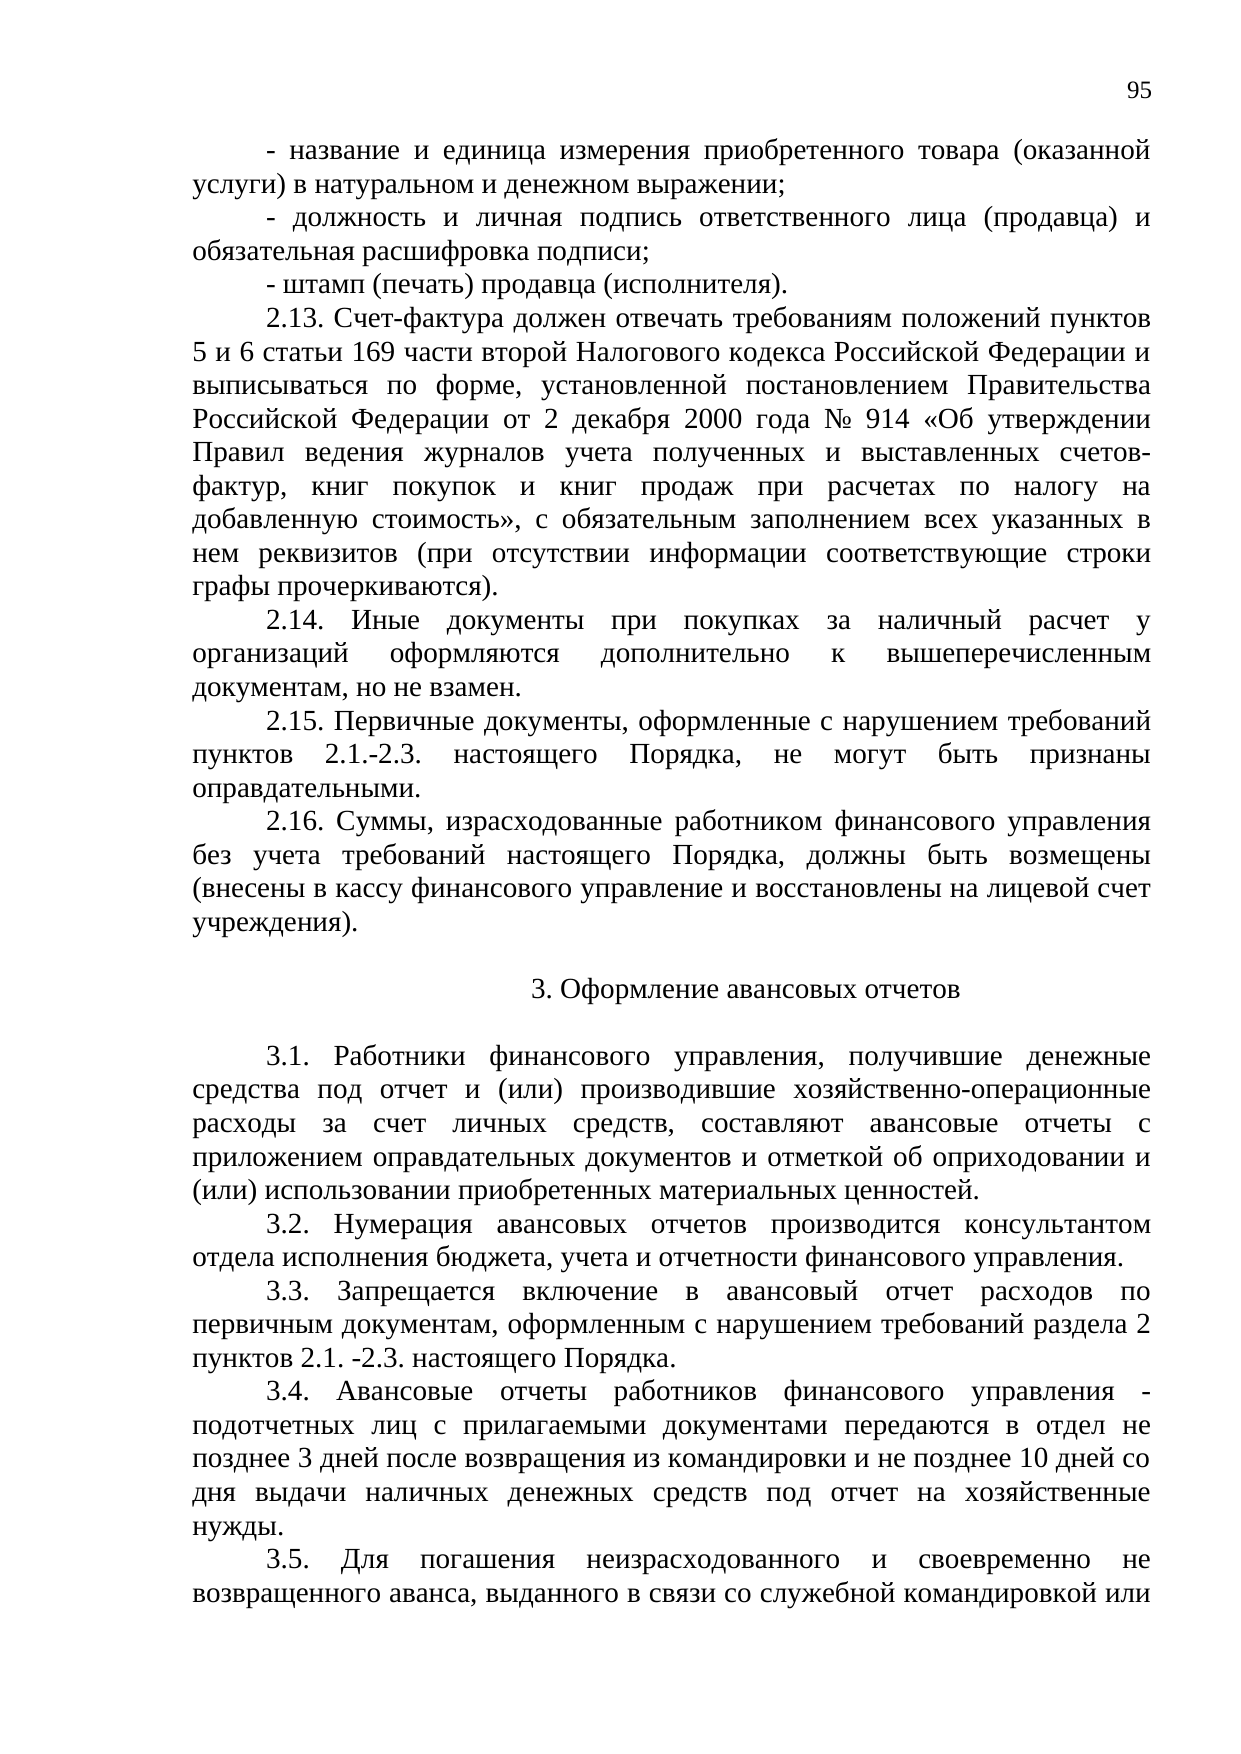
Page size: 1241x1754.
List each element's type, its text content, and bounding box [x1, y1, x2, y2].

subtitle - название и единица измерения приобретенного товара (оказанной услуги) в натуральном и денежном выражении; [192, 132, 1152, 199]
subtitle 2.15. Первичные документы, оформленные с нарушением требований пунктов 2.1.-2.3. настоящего Порядка, не могут быть признаны оправдательными. [192, 703, 1152, 803]
subtitle 2.14. Иные документы при покупках за наличный расчет у организаций оформляются дополнительно к вышеперечисленным документам, но не взамен. [192, 602, 1152, 703]
subtitle 3.3. Запрещается включение в авансовый отчет расходов по первичным документам, оформленным с нарушением требований раздела 2 пунктов 2.1. -2.3. настоящего Порядка. [192, 1273, 1152, 1373]
subtitle 2.16. Суммы, израсходованные работником финансового управления без учета требований настоящего Порядка, должны быть возмещены (внесены в кассу финансового управление и восстановлены на лицевой счет учреждения). [192, 803, 1152, 937]
subtitle 3. Оформление авансовых отчетов [266, 971, 1152, 1004]
subtitle 3.1. Работники финансового управления, получившие денежные средства под отчет и (или) производившие хозяйственно-операционные расходы за счет личных средств, составляют авансовые отчеты с приложением оправдательных документов и отметкой об оприходовании и (или) использовании приобретенных материальных ценностей. [192, 1038, 1152, 1206]
subtitle - штамп (печать) продавца (исполнителя). [192, 267, 1152, 300]
subtitle - должность и личная подпись ответственного лица (продавца) и обязательная расшифровка подписи; [192, 199, 1152, 267]
subtitle 3.2. Нумерация авансовых отчетов производится консультантом отдела исполнения бюджета, учета и отчетности финансового управления. [192, 1206, 1152, 1273]
subtitle 2.13. Счет-фактура должен отвечать требованиям положений пунктов 5 и 6 статьи 169 части второй Налогового кодекса Российской Федерации и выписываться по форме, установленной постановлением Правительства Российской Федерации от 2 декабря 2000 года № 914 «Об утверждении Правил ведения журналов учета полученных и выставленных счетов-фактур, книг покупок и книг продаж при расчетах по налогу на добавленную стоимость», с обязательным заполнением всех указанных в нем реквизитов (при отсутствии информации соответствующие строки графы прочеркиваются). [192, 300, 1152, 602]
subtitle 3.4. Авансовые отчеты работников финансового управления - подотчетных лиц с прилагаемыми документами передаются в отдел не позднее 3 дней после возвращения из командировки и не позднее 10 дней со дня выдачи наличных денежных средств под отчет на хозяйственные нужды. [192, 1373, 1152, 1541]
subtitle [192, 1541, 1152, 1608]
